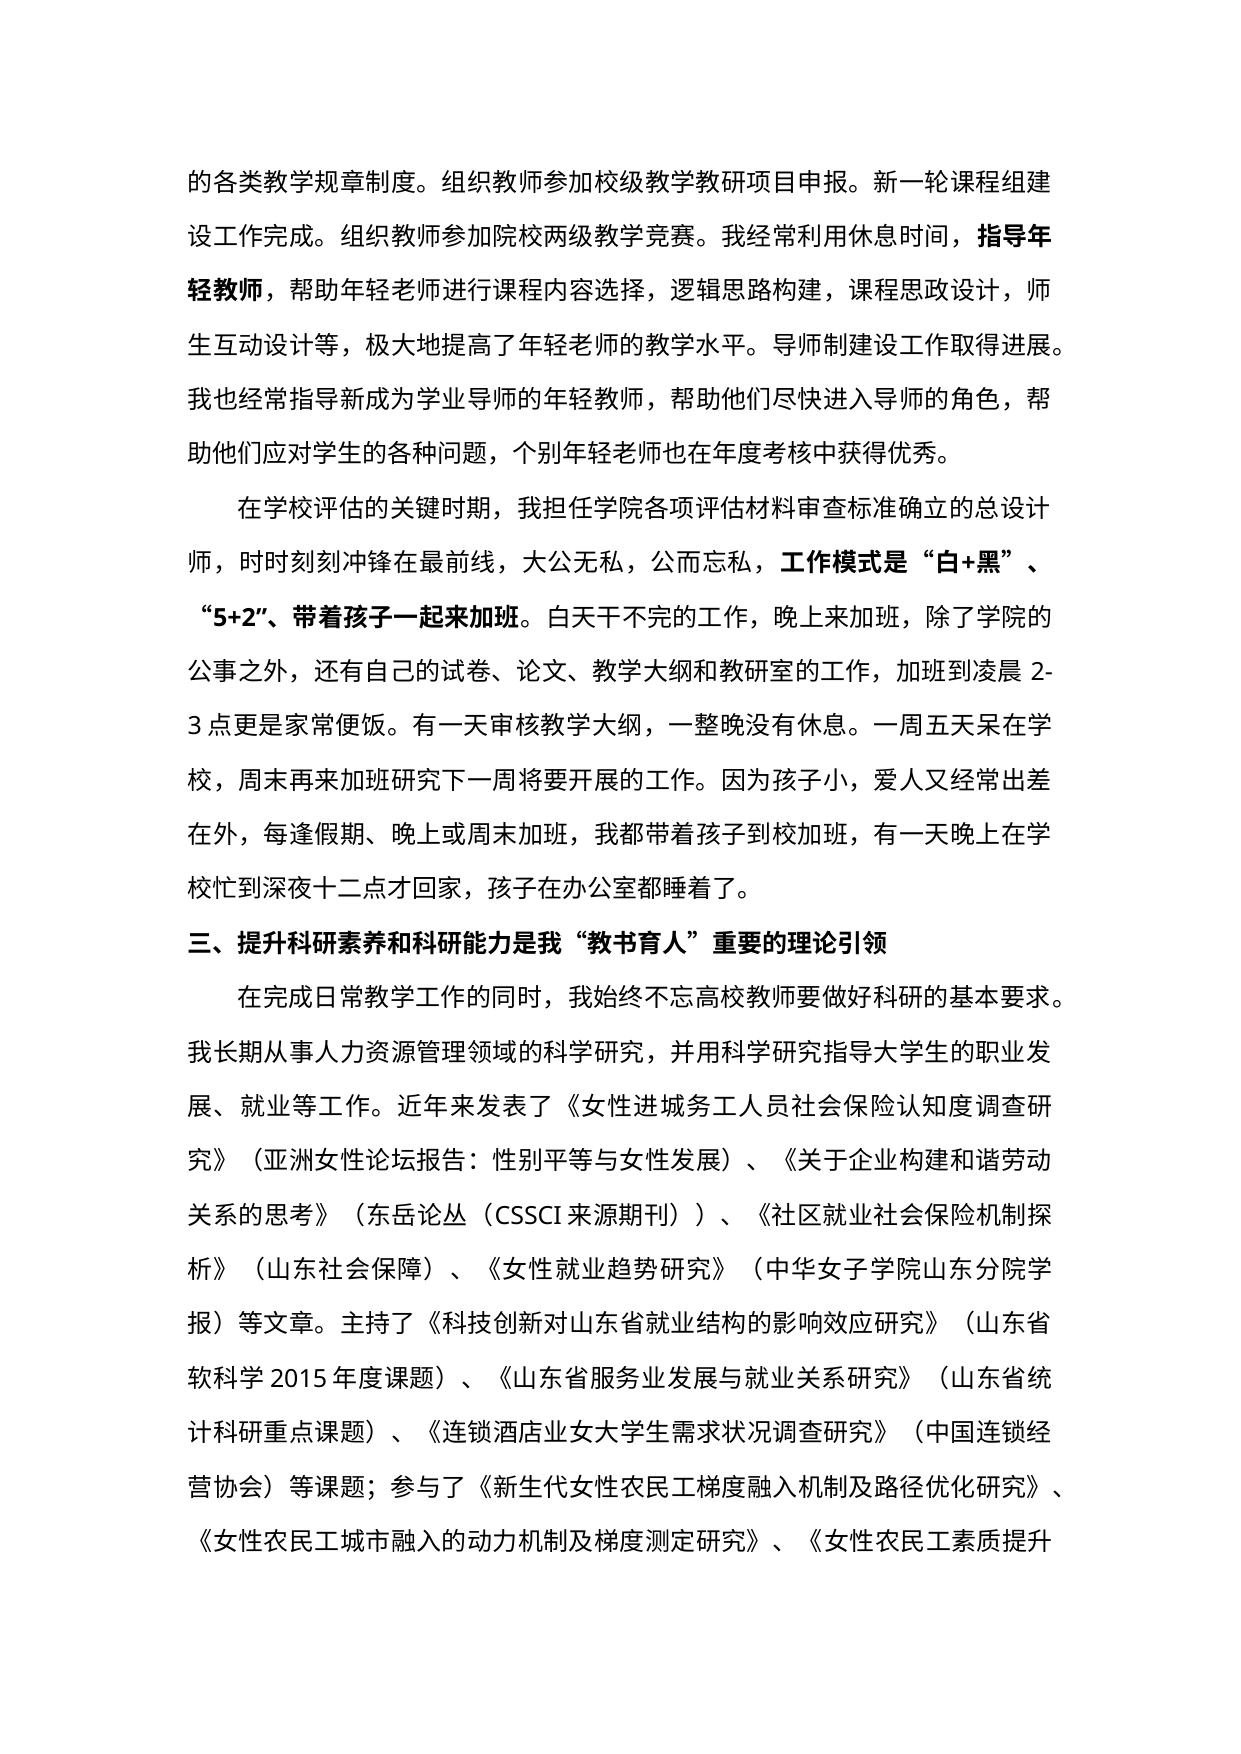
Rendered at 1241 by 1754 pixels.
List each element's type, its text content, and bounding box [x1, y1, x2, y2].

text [187, 978, 1053, 1558]
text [187, 162, 1053, 470]
text 三、提升科研素养和科研能力是我“教书育人”重要的理论引领 [187, 923, 1053, 959]
text 在学校评估的关键时期，我担任学院各项评估材料审查标准确立的总设计师，时时刻刻冲锋在最前线，大公无私，公而忘私，工作模式是“白+黑”、“5+2”、带着孩子一起来加班。白天干不完的工作，晚上来加班，除了学院的公事之外，还有自己的试卷、论文、教学大纲和教研室的工作，加班到凌晨2-3点更是家常便饭。有一天审核教学大纲，一整晚没有休息。一周五天呆在学校，周末再来加班研究下一周将要开展的工作。因为孩子小，爱人又经常出差在外，每逢假期、晚上或周末加班，我都带着孩子到校加班，有一天晚上在学校忙到深夜十二点才回家，孩子在办公室都睡着了。 [187, 488, 1053, 905]
